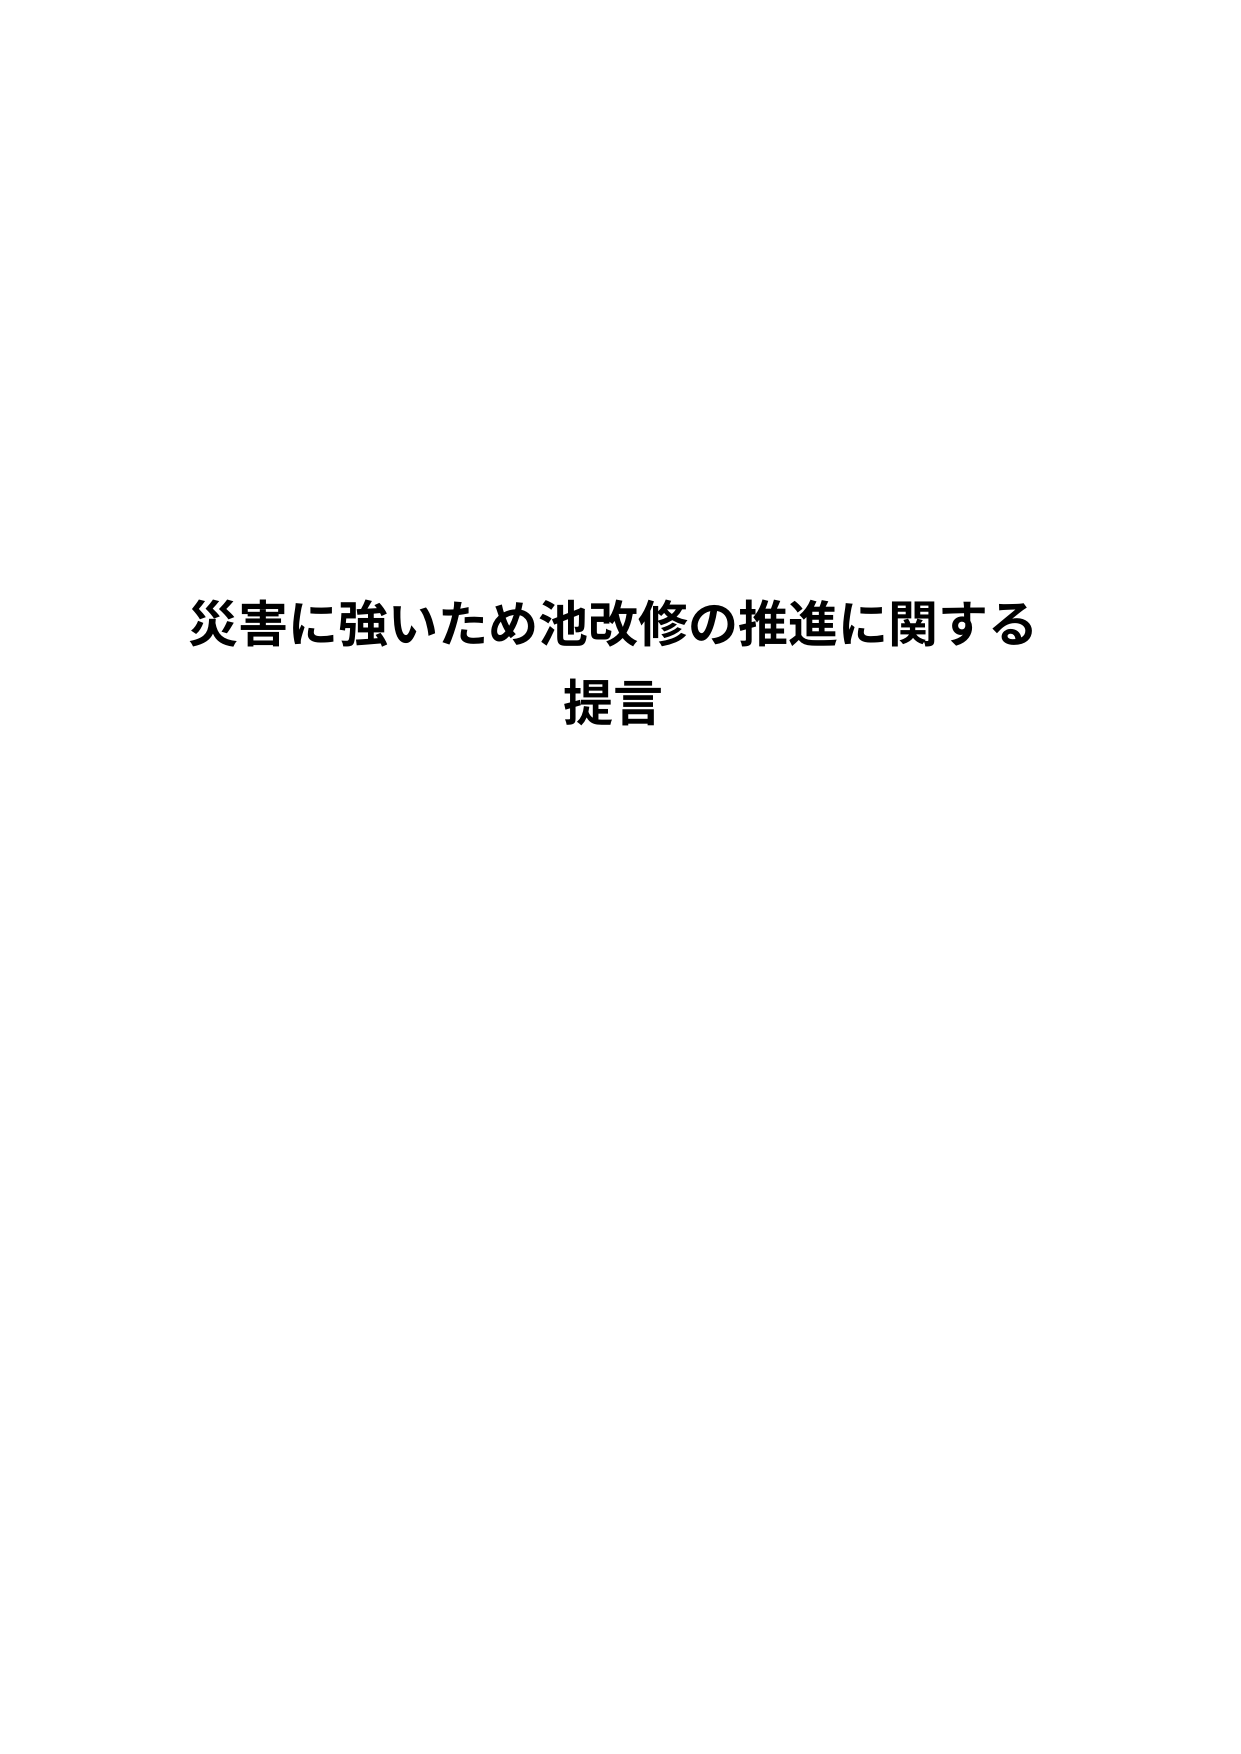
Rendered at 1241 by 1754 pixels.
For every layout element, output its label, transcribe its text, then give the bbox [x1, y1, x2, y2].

text 災害に強いため池改修の推進に関する [148, 581, 1078, 660]
text 提言 [148, 660, 1078, 739]
